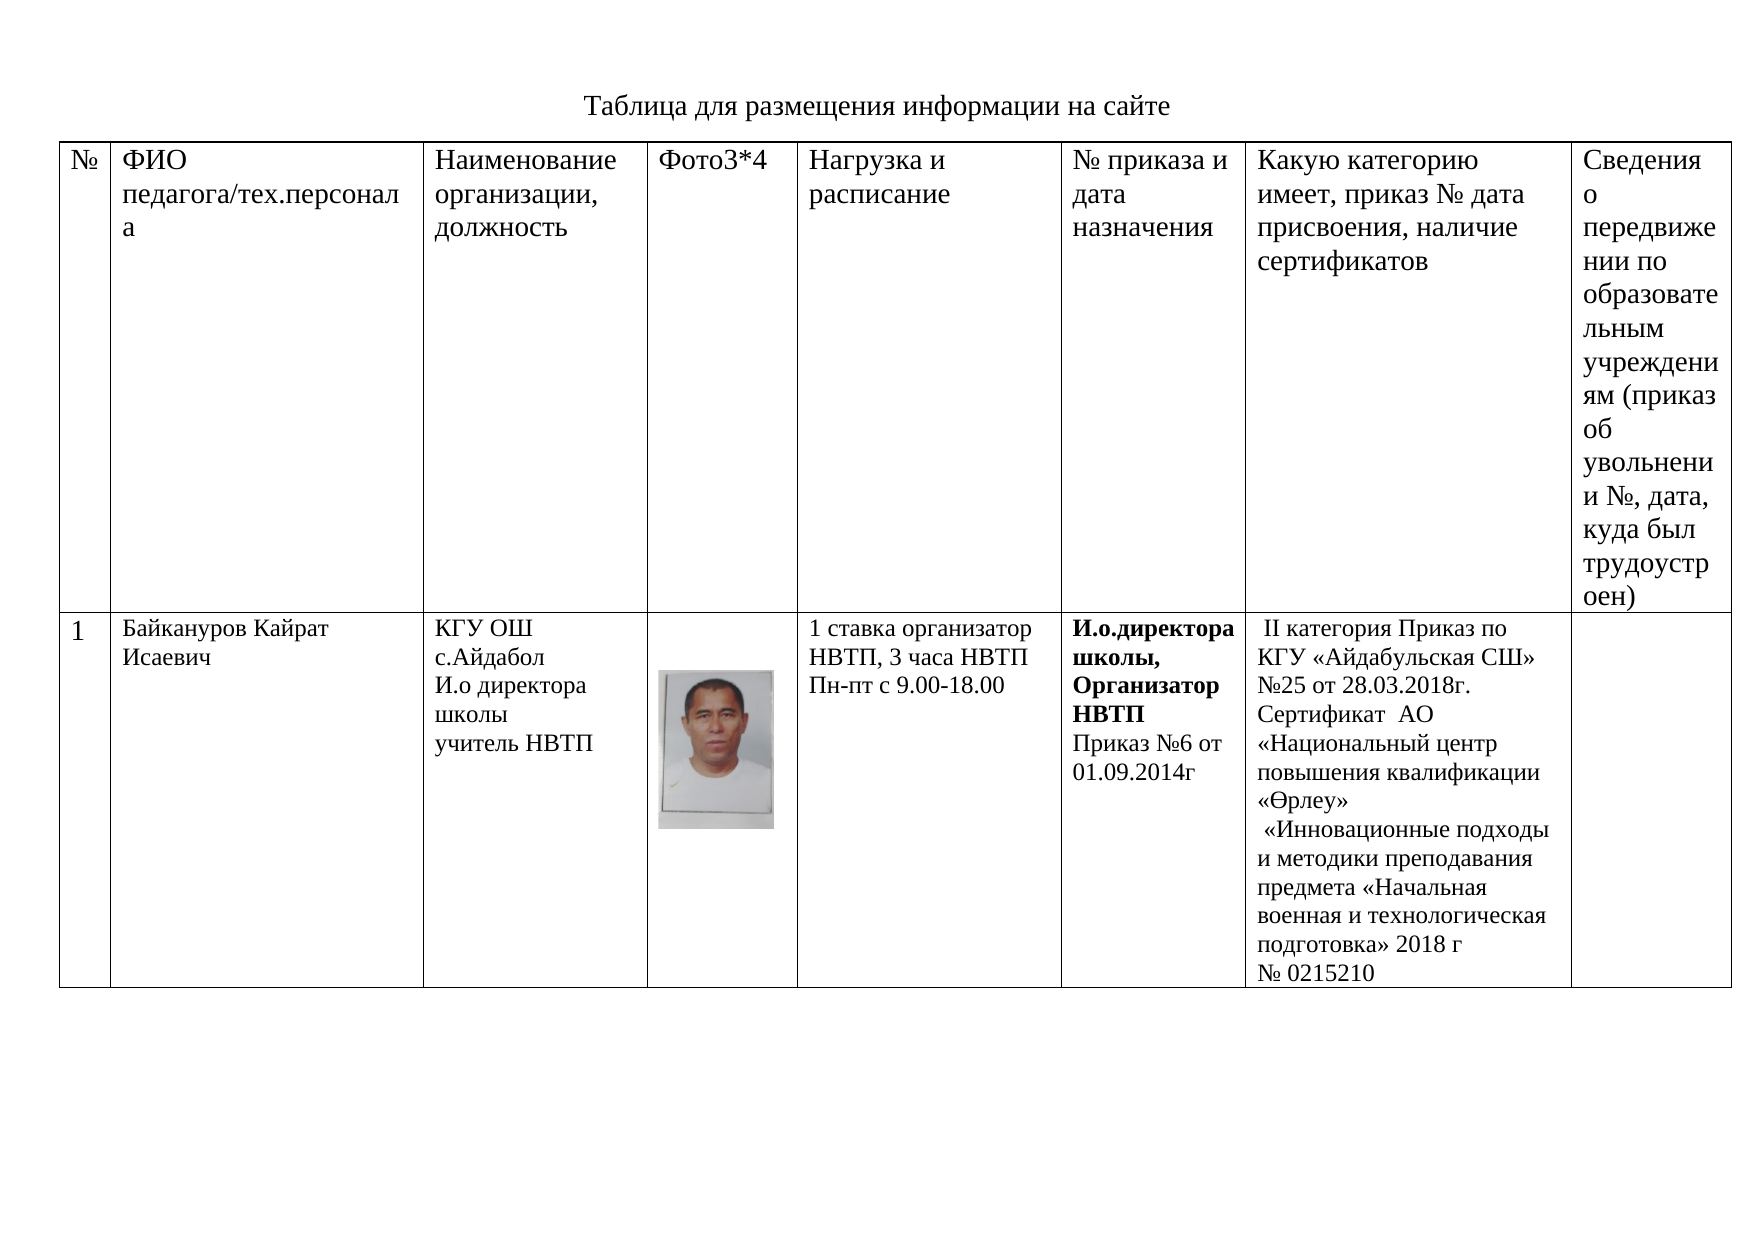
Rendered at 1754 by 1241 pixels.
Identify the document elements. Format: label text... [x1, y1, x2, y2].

table_cell Байкануров Кайрат Исаевич [111, 613, 423, 987]
picture [658, 670, 774, 829]
table_cell И.о.директора школы, Организатор НВТП Приказ №6 от 01.09.2014г [1062, 613, 1245, 987]
table_header № [60, 143, 110, 612]
table_cell [1572, 613, 1731, 987]
table_header Сведения о передвижении по образовательным учреждениям (приказ об увольнении №, дата, куда был трудоустроен) [1572, 143, 1731, 612]
table_cell 1 [60, 613, 110, 987]
text Таблица для размещения информации на сайте [118, 88, 1636, 122]
table_header Наименование организации, должность [424, 143, 647, 612]
table_header Фото3*4 [648, 143, 797, 612]
table_cell [648, 613, 797, 987]
table_cell II категория Приказ по КГУ «Айдабульская СШ» №25 от 28.03.2018г. Сертификат АО «Национальный центр повышения квалификации «Өрлеу» «Инновационные подходы и методики преподавания предмета «Начальная военная и технологическая подготовка» 2018 г № 0215210 [1246, 613, 1571, 987]
table_header № приказа и дата назначения [1062, 143, 1245, 612]
table_cell 1 ставка организатор НВТП, 3 часа НВТП Пн-пт с 9.00-18.00 [798, 613, 1061, 987]
table_header Какую категорию имеет, приказ № дата присвоения, наличие сертификатов [1246, 143, 1571, 612]
table_header Нагрузка и расписание [798, 143, 1061, 612]
table_cell КГУ ОШ с.Айдабол И.о директора школы учитель НВТП [424, 613, 647, 987]
table_header ФИО педагога/тех.персонала [111, 143, 423, 612]
